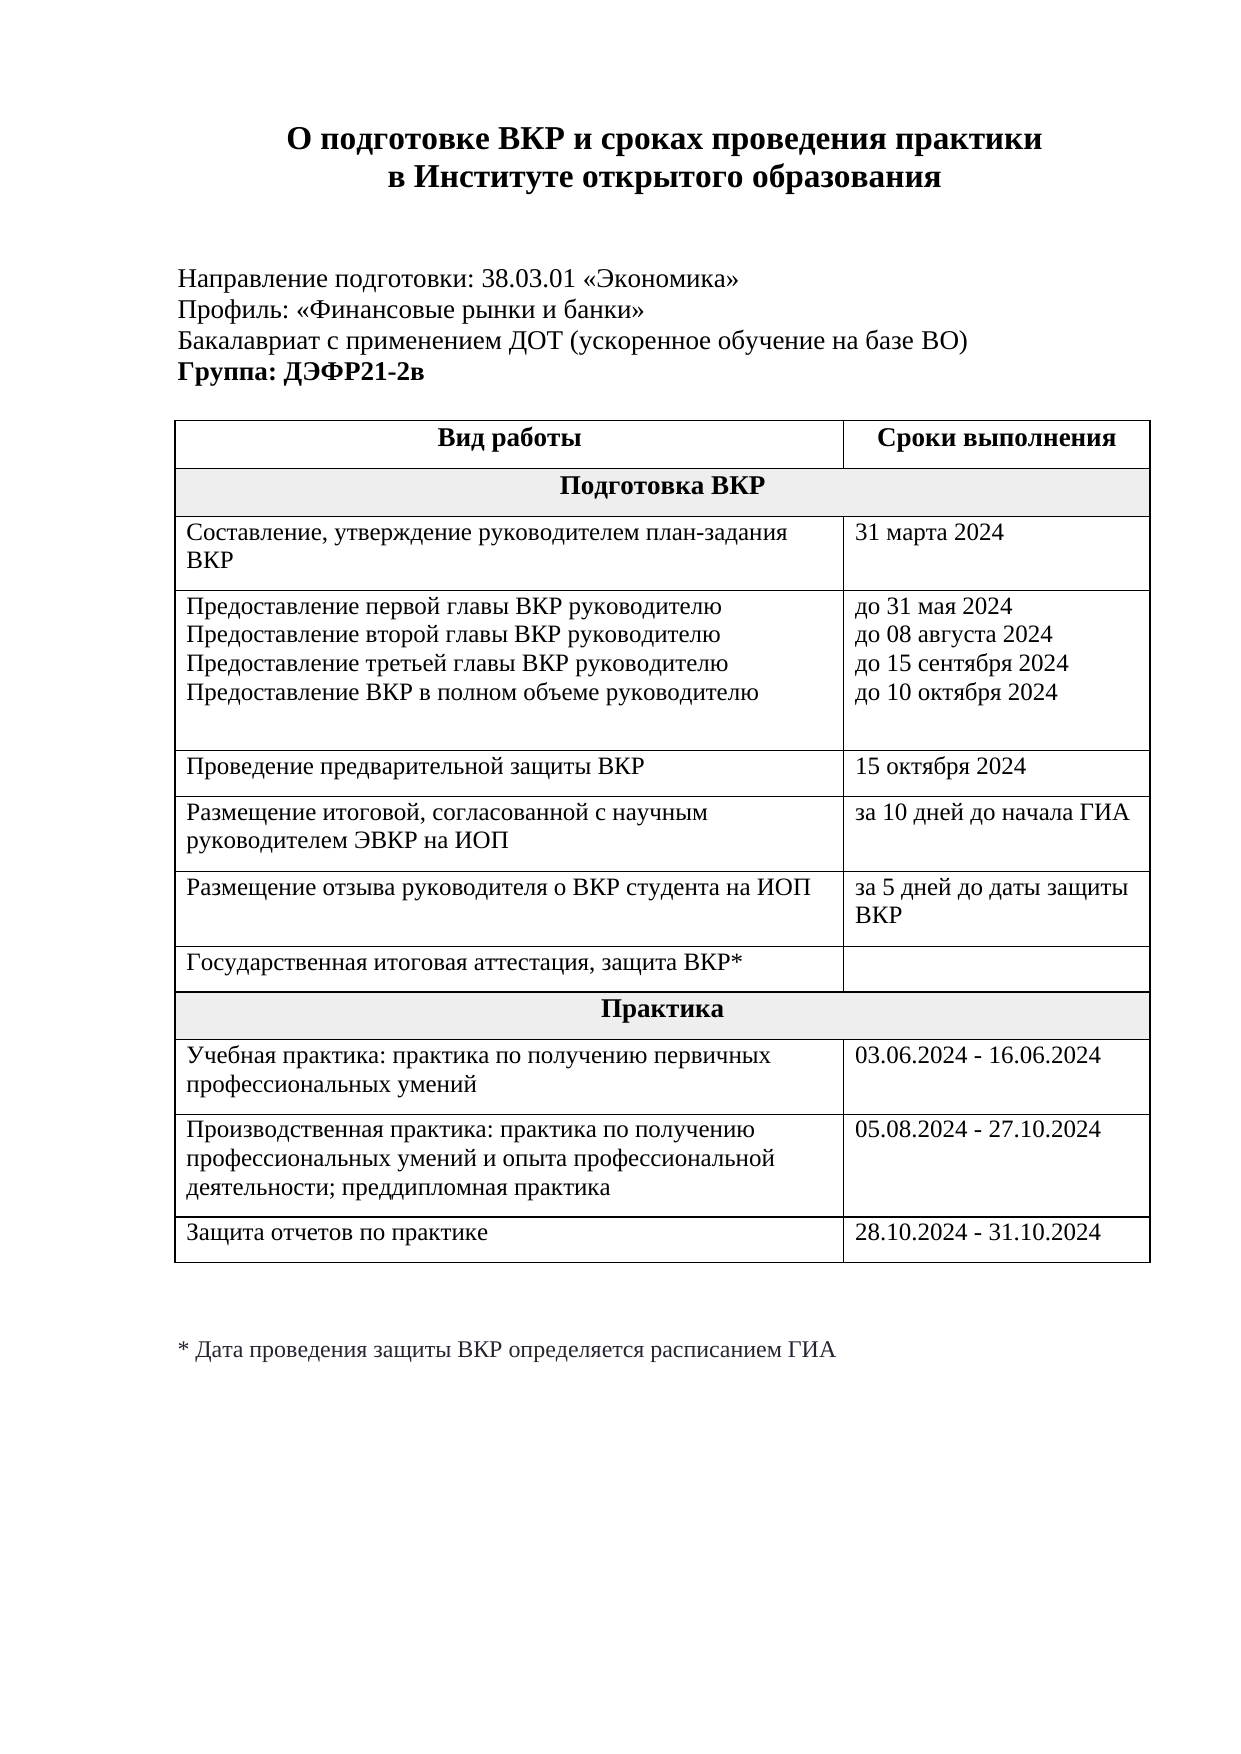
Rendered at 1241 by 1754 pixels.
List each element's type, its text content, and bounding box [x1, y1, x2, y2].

table_cell Практика [176, 993, 1149, 1039]
table_cell Учебная практика: практика по получению первичных профессиональных умений [176, 1040, 843, 1113]
table_cell за 5 дней до даты защиты ВКР [844, 872, 1149, 946]
table_cell 28.10.2024 - 31.10.2024 [844, 1218, 1149, 1262]
table_cell 05.08.2024 - 27.10.2024 [844, 1115, 1149, 1216]
table_header Вид работы [176, 421, 843, 468]
table_cell за 10 дней до начала ГИА [844, 797, 1149, 871]
table_cell Предоставление первой главы ВКР руководителю Предоставление второй главы ВКР руководителю Предоставление третьей главы ВКР руководителю Предоставление ВКР в полном объеме руководителю [176, 591, 843, 750]
text Группа: ДЭФР21-2в [148, 355, 1152, 386]
table_cell 15 октября 2024 [844, 751, 1149, 796]
table_cell Государственная итоговая аттестация, защита ВКР* [176, 947, 843, 991]
table_cell Защита отчетов по практике [176, 1218, 843, 1262]
table_cell Размещение отзыва руководителя о ВКР студента на ИОП [176, 872, 843, 946]
table_cell Размещение итоговой, согласованной с научным руководителем ЭВКР на ИОП [176, 797, 843, 871]
table_header Сроки выполнения [844, 421, 1149, 468]
text О подготовке ВКР и сроках проведения практики [148, 118, 1152, 156]
text Бакалавриат с применением ДОТ (ускоренное обучение на базе ВО) [177, 324, 1152, 355]
table_cell 31 марта 2024 [844, 517, 1149, 590]
table_cell Проведение предварительной защиты ВКР [176, 751, 843, 796]
text в Институте открытого образования [148, 156, 1152, 195]
table_cell [844, 947, 1149, 991]
table_cell 03.06.2024 - 16.06.2024 [844, 1040, 1149, 1113]
table_cell Подготовка ВКР [176, 469, 1149, 516]
table_cell до 31 мая 2024 до 08 августа 2024 до 15 сентября 2024 до 10 октября 2024 [844, 591, 1149, 750]
text Профиль: «Финансовые рынки и банки» [148, 293, 1152, 324]
text * Дата проведения защиты ВКР определяется расписанием ГИА [177, 1335, 1152, 1362]
table_cell Составление, утверждение руководителем план-задания ВКР [176, 517, 843, 590]
text Направление подготовки: 38.03.01 «Экономика» [148, 262, 1152, 293]
table_cell Производственная практика: практика по получению профессиональных умений и опыта профессиональной деятельности; преддипломная практика [176, 1115, 843, 1216]
